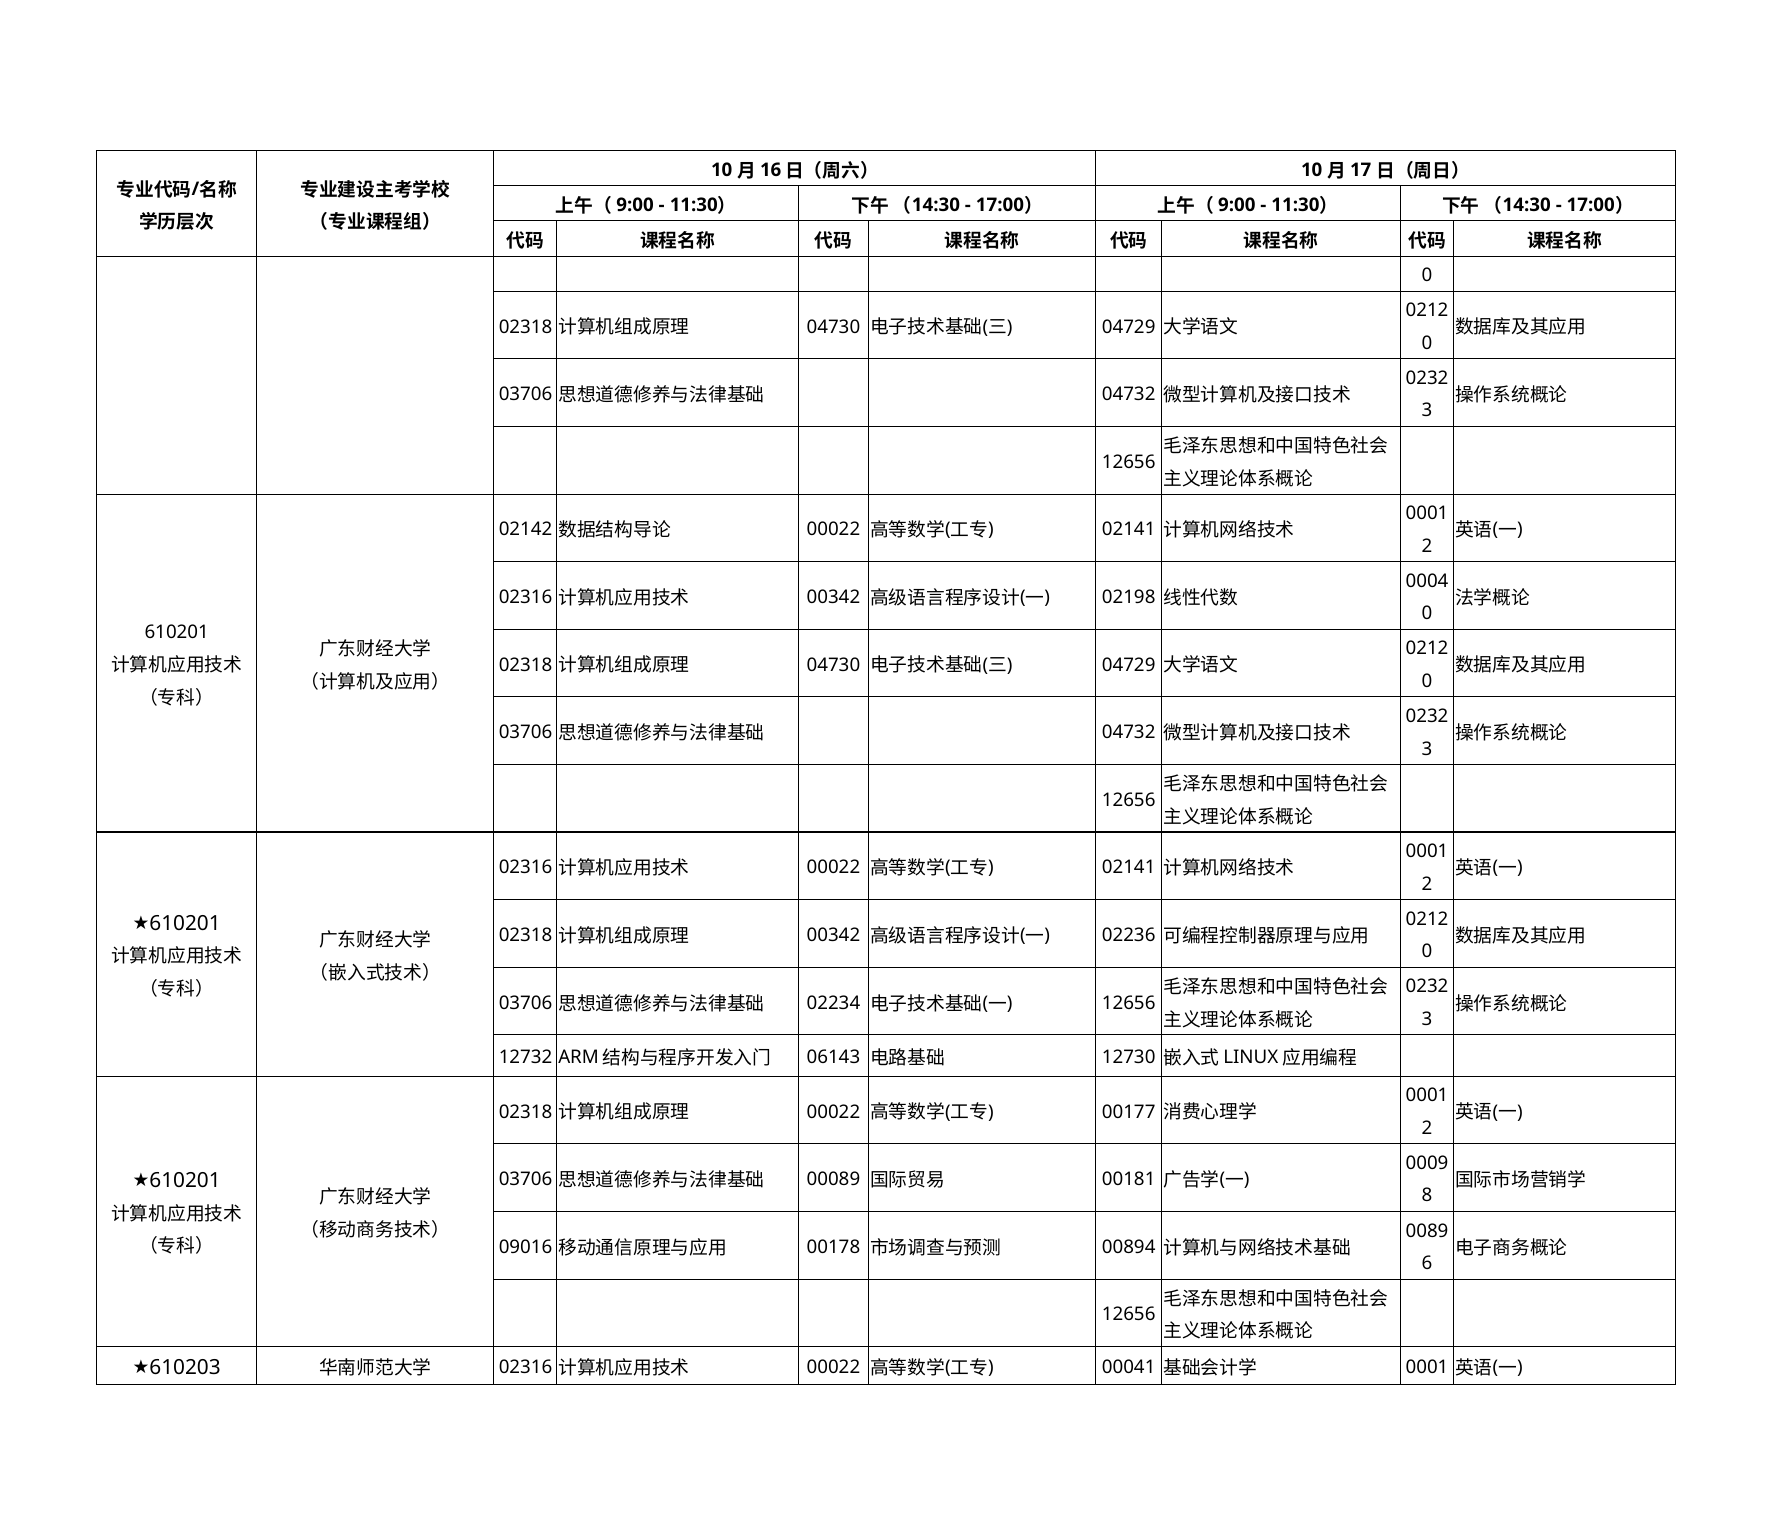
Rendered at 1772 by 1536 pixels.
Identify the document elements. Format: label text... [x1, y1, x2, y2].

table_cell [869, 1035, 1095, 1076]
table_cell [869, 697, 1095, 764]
table_cell 下午 （14:30 - 17:00） [1401, 186, 1675, 220]
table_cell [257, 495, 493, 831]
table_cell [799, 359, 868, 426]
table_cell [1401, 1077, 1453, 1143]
table_header 专业建设主考学校 （专业课程组） [257, 151, 493, 256]
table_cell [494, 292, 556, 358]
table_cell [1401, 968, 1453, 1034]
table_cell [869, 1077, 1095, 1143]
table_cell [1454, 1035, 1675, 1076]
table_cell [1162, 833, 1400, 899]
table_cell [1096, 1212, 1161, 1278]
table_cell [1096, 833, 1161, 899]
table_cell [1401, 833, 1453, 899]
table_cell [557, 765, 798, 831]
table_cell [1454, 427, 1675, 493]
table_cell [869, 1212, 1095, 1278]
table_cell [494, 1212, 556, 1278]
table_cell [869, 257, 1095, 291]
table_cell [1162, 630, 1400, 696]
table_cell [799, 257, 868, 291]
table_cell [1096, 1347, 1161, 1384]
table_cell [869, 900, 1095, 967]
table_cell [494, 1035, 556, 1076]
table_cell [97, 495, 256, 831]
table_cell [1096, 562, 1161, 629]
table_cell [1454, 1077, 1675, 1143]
table_cell 课程名称 [1454, 221, 1675, 256]
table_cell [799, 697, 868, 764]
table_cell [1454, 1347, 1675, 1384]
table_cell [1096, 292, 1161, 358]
table_cell 课程名称 [557, 221, 798, 256]
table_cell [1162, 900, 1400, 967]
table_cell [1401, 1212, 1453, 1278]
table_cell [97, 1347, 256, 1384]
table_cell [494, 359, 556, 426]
table_header 10 月16日（周六） [494, 151, 1095, 185]
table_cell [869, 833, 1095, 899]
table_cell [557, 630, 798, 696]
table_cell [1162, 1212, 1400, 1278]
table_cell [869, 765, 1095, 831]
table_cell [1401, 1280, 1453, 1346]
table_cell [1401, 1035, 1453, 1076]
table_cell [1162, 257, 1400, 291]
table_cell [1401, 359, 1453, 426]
table_cell 上午（ 9:00 - 11:30） [1096, 186, 1400, 220]
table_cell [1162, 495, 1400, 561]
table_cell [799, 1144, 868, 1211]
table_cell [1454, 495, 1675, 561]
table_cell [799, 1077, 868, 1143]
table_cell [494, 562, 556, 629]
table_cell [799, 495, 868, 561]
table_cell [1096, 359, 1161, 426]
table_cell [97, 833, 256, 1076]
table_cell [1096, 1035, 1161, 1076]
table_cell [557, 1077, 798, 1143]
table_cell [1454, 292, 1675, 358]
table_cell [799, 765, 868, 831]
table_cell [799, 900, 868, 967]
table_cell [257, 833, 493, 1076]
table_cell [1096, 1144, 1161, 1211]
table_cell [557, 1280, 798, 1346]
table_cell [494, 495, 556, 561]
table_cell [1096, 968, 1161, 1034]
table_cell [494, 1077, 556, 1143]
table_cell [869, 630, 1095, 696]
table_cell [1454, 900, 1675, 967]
table_cell 课程名称 [869, 221, 1095, 256]
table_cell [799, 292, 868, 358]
table_header 10 月17 日（周日） [1096, 151, 1675, 185]
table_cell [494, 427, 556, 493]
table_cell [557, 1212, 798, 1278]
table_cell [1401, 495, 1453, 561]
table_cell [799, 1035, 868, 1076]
table_cell 上午（ 9:00 - 11:30） [494, 186, 798, 220]
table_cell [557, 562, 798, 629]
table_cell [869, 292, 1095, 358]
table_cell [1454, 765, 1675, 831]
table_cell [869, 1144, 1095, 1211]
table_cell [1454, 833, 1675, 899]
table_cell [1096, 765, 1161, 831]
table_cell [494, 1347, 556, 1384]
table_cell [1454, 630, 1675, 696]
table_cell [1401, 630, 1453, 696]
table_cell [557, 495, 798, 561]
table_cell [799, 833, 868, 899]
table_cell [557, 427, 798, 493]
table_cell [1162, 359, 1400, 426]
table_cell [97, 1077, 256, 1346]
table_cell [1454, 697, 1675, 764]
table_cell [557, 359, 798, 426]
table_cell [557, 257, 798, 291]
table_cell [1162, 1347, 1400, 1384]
table_cell 课程名称 [1162, 221, 1400, 256]
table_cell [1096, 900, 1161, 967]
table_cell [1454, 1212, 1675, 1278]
table_cell 代码 [1401, 221, 1453, 256]
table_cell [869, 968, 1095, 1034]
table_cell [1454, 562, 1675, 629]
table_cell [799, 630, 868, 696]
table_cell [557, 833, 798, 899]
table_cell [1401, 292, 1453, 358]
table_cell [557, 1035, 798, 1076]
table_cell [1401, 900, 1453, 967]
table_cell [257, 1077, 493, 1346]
table_cell 代码 [494, 221, 556, 256]
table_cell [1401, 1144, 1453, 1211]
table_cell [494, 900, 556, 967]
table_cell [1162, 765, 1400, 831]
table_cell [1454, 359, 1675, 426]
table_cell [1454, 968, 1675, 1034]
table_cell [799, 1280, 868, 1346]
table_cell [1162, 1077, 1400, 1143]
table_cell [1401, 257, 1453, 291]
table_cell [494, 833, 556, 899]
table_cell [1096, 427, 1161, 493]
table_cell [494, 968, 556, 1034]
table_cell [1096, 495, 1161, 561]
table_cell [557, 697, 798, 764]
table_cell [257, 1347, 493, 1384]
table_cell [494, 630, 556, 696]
table_cell 代码 [1096, 221, 1161, 256]
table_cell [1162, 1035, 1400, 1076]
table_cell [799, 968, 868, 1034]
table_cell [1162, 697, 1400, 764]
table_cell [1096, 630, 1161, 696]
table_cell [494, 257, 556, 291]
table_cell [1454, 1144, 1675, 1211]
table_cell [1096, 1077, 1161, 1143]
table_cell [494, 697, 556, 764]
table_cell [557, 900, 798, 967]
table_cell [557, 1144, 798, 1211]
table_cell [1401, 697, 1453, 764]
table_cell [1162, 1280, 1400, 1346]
table_cell 代码 [799, 221, 868, 256]
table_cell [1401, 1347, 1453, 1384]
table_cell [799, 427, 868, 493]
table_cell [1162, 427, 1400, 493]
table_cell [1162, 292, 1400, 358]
table_cell 下午 （14:30 - 17:00） [799, 186, 1095, 220]
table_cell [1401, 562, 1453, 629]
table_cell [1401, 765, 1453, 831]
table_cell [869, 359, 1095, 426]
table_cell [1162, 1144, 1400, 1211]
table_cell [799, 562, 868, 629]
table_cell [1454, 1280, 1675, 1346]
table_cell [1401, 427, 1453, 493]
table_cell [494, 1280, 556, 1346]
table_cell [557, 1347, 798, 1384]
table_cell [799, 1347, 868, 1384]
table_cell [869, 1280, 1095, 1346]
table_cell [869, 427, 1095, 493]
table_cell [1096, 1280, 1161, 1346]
table_header 专业代码/名称 学历层次 [97, 151, 256, 256]
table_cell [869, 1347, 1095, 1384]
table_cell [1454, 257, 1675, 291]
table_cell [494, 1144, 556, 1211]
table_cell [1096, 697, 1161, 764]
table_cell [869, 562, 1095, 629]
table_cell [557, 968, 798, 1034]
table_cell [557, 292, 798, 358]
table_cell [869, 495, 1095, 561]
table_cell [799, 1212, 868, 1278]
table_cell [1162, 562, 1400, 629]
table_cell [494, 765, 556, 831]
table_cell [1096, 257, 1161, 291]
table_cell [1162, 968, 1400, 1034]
